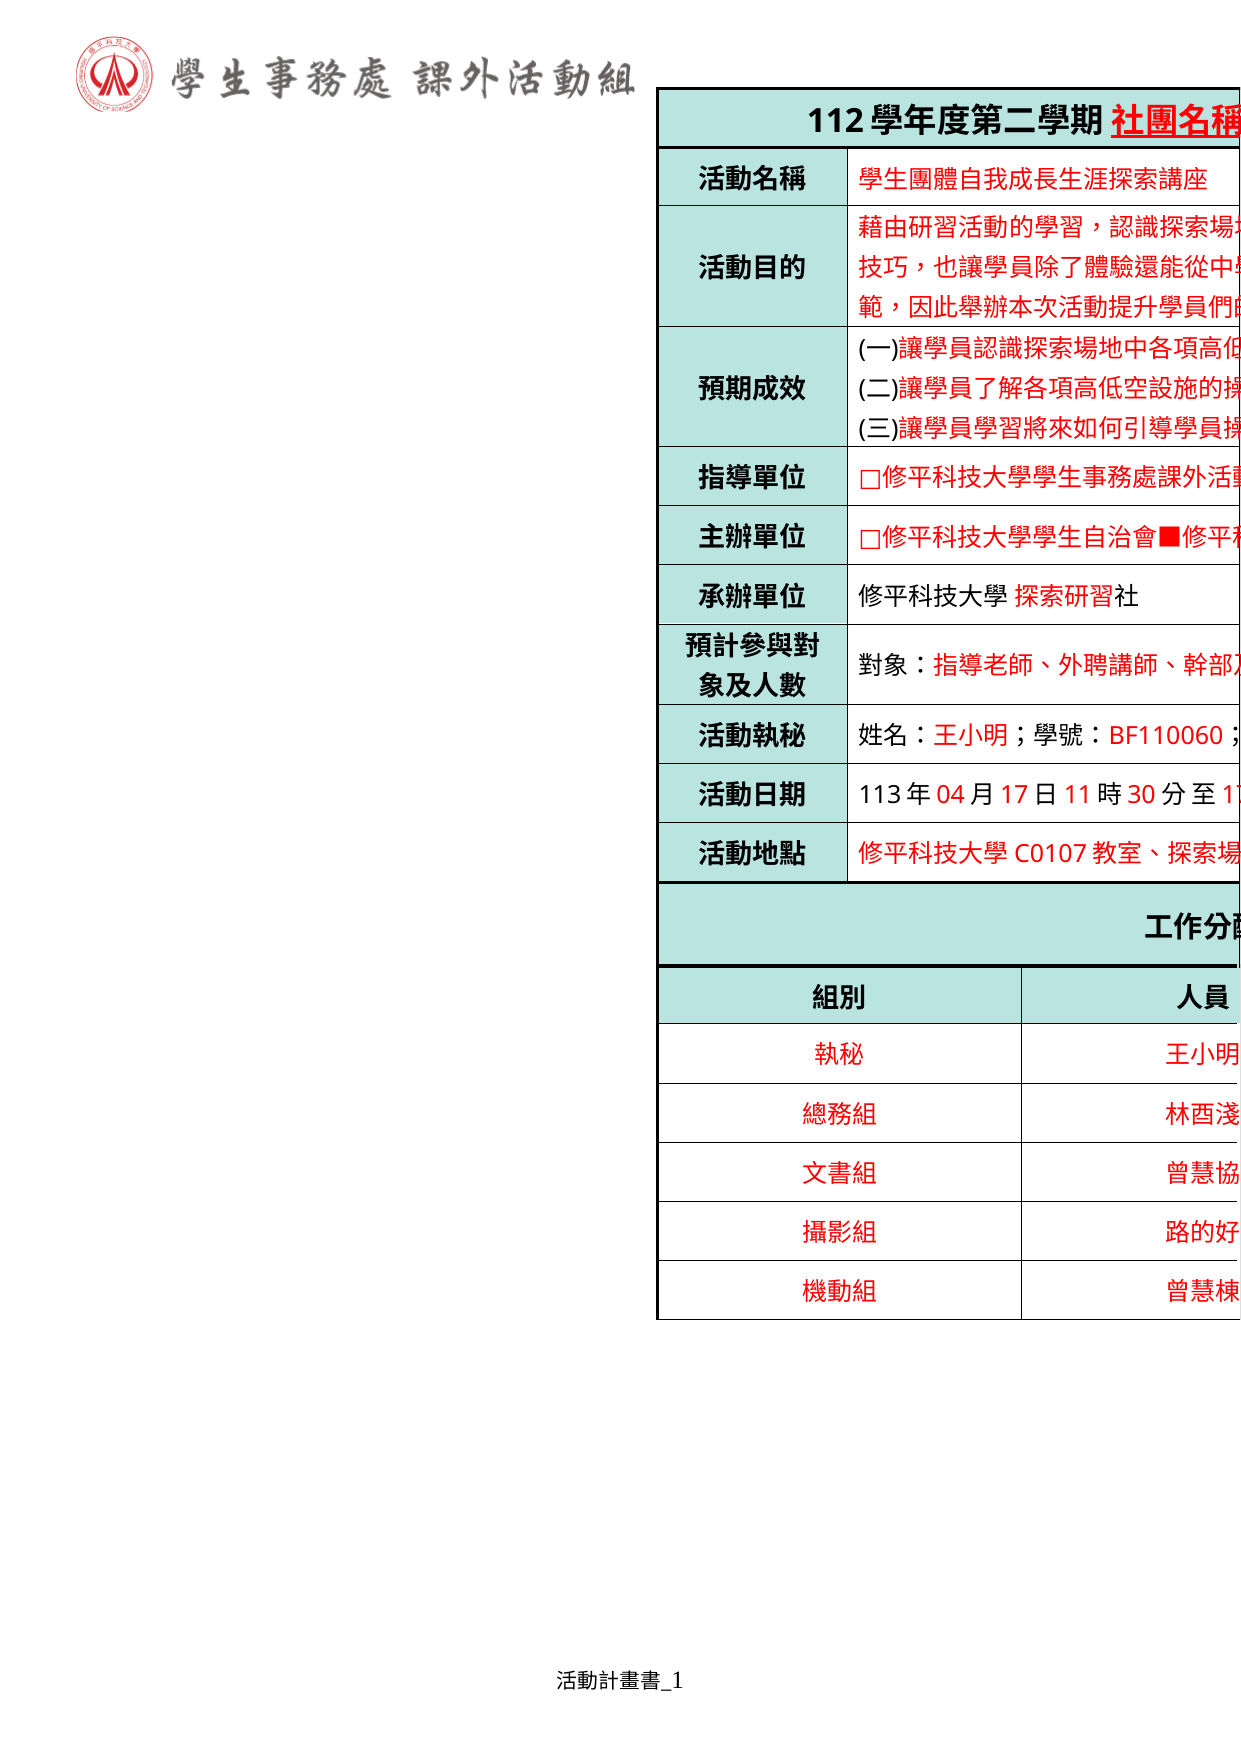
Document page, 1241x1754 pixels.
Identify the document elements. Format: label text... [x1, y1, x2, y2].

table_cell 曾慧棟 [1022, 1260, 1240, 1319]
table_cell (一)讓學員認識探索場地中各項高低空設施。(請詳細列出，至少三點) (二)讓學員了解各項高低空設施的操作與安全規範。 (三)讓學員學習將來如何引導學員操作高空設施及安全規範。 [848, 327, 1239, 446]
table_cell 路的好 [1022, 1201, 1240, 1259]
table_cell □修平科技大學學生自治會■修平科技大學學生事務處 [848, 506, 1239, 564]
table_cell 113年04月17日11時30分 至17時00分 [848, 764, 1239, 822]
table_cell □修平科技大學學生事務處課外活動組■教育部學生事務及特殊教育司 [848, 447, 1239, 505]
table_cell 活動地點 [659, 823, 847, 881]
table_cell 修平科技大學 探索研習社 [848, 565, 1239, 623]
table_cell 姓名：王小明；學號：BF110060；電話：0912-456789 [848, 705, 1239, 763]
table_cell 指導單位 [659, 447, 847, 505]
table_cell 執秘 [659, 1024, 1021, 1082]
table_cell 預期成效 [659, 327, 847, 446]
table_cell 曾慧協 [1022, 1141, 1240, 1201]
table_cell 人員 [1022, 964, 1240, 1023]
table_cell 機動組 [659, 1261, 1021, 1319]
table_cell 文書組 [659, 1143, 1021, 1201]
table_cell 活動執秘 [659, 705, 847, 763]
table_cell 修平科技大學 C0107教室、探索場域（地址：台中市大里區工業路11號） [848, 823, 1239, 881]
table_cell 活動目的 [659, 206, 847, 326]
table_cell 林酉淺 [1022, 1083, 1240, 1141]
table_cell 工作分配 [659, 884, 1239, 964]
table_cell 總務組 [659, 1084, 1021, 1141]
table_cell 承辦單位 [659, 565, 847, 623]
table_cell 王小明 [1022, 1023, 1240, 1082]
table_cell 活動名稱 [659, 149, 847, 205]
table_cell 組別 [659, 968, 1021, 1023]
table_cell 攝影組 [659, 1202, 1021, 1259]
table_cell 對象：指導老師、外聘講師、幹部及社員；人數：15人 [848, 625, 1239, 704]
table_cell 學生團體自我成長生涯探索講座 [848, 149, 1239, 205]
picture [75, 36, 634, 112]
table_cell 主辦單位 [659, 506, 847, 564]
table_header 112學年度第二學期 社團名稱/系學會名稱 活動計畫書 [659, 90, 1239, 146]
table_cell 藉由研習活動的學習，認識探索場地中各項低高空設施的操作、安全規範及確保技巧，也讓學員除了體驗還能從中學習將來引導學員如何操作高空設施及安全規範，因此舉辦本次活動提升學員們的能力。(請詳細列出，至少二行) [848, 206, 1239, 326]
table_cell 預計參與對 象及人數 [659, 625, 847, 704]
table_cell 活動日期 [659, 764, 847, 822]
